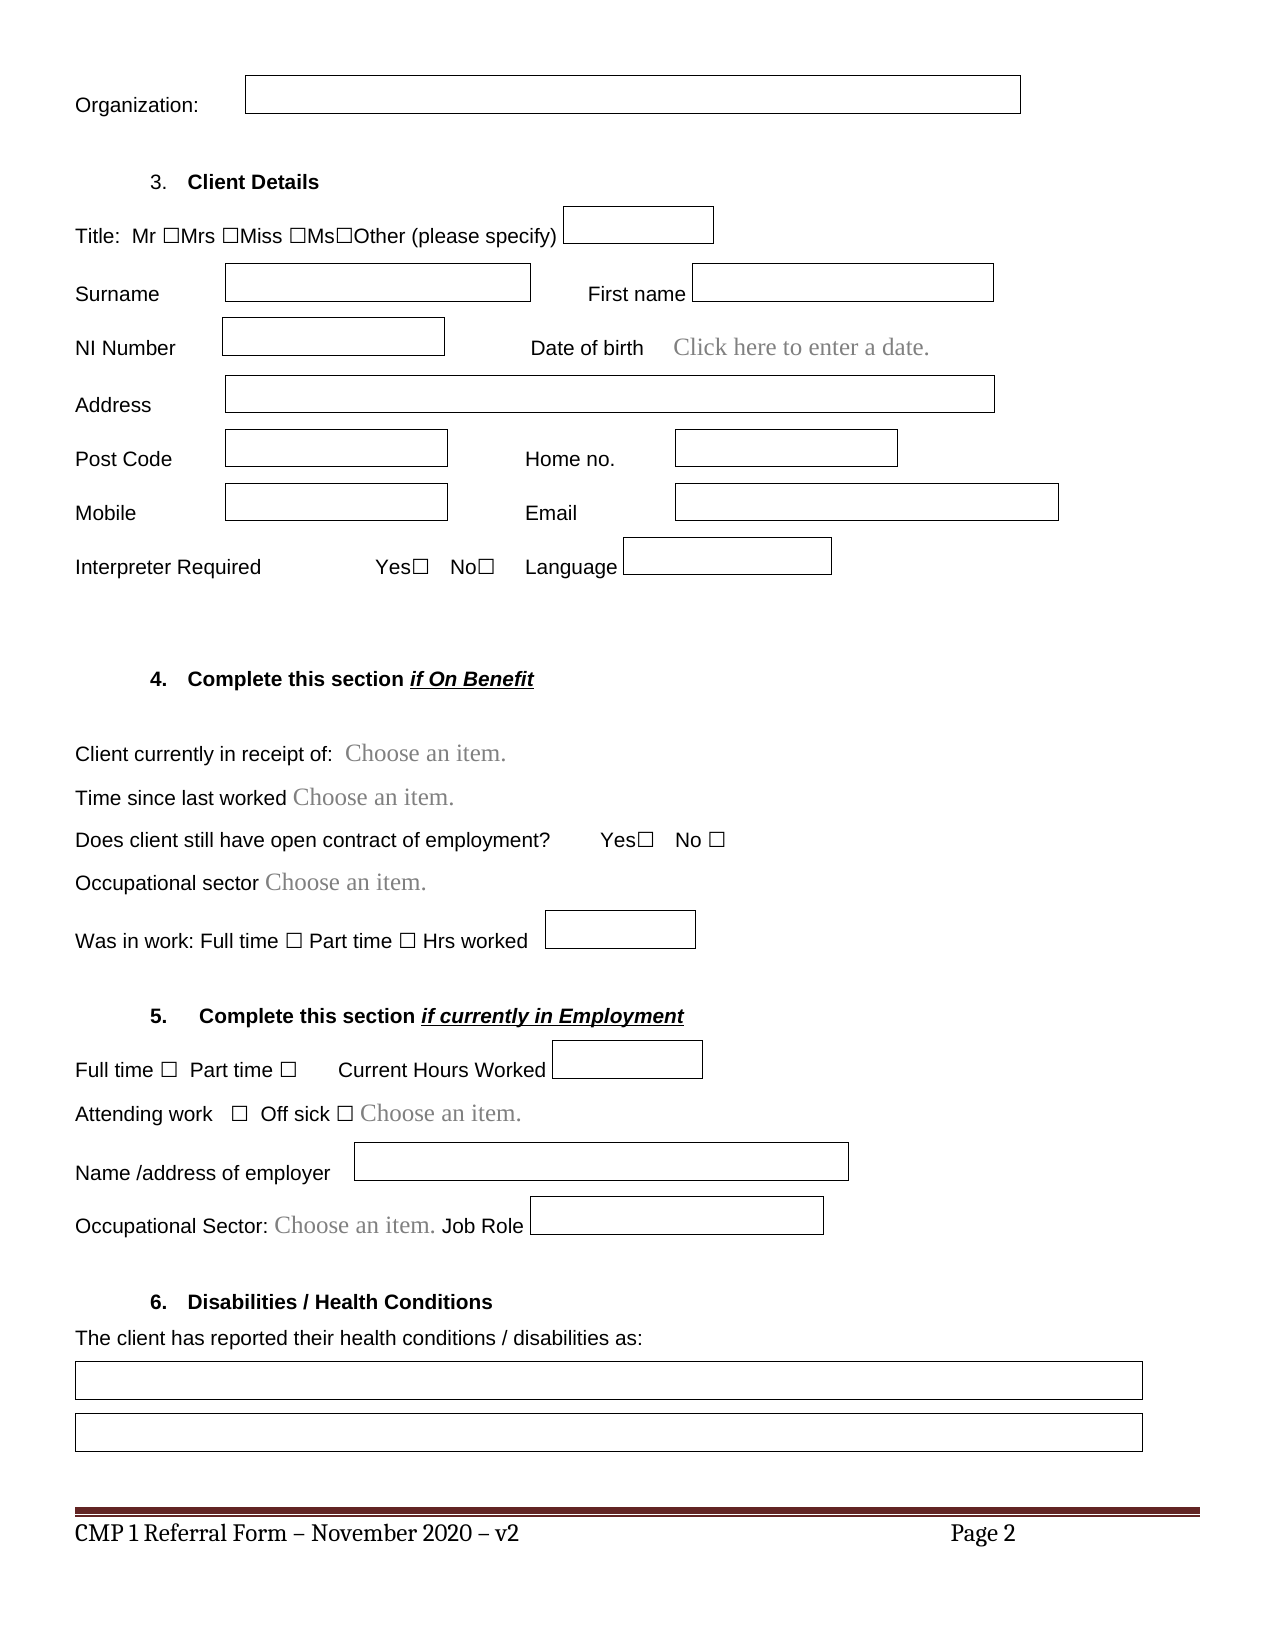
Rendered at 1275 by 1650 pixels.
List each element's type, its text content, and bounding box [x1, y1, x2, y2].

text Occupational sector [75, 867, 1200, 896]
text Organization: [75, 75, 1200, 117]
text Occupational Sector: Job Role [75, 1196, 1200, 1239]
text Title: Mr Mrs Miss MsOther (please specify) [75, 206, 1200, 249]
text Full time Part time Current Hours Worked [75, 1040, 1200, 1084]
list Complete this section if On Benefit [150, 667, 1200, 691]
text Post Code Home no. [75, 429, 1200, 471]
text Surname First name [75, 263, 1200, 306]
text Address [75, 375, 1200, 417]
list Complete this section if currently in Employment [150, 1004, 1200, 1028]
text Client currently in receipt of: [75, 738, 1200, 767]
text The client has reported their health conditions / disabilities as: [75, 1326, 1200, 1349]
list Client Details [150, 170, 1200, 194]
text Does client still have open contract of employment? Yes No [75, 825, 1200, 853]
text Time since last worked [75, 782, 1200, 810]
text Was in work: Full time Part time Hrs worked [75, 910, 1200, 954]
text Mobile Email [75, 483, 1200, 525]
text Name /address of employer [75, 1142, 1200, 1184]
text Attending work Off sick [75, 1098, 1200, 1128]
list Disabilities / Health Conditions [150, 1289, 1200, 1313]
text NI Number Date of birth [75, 317, 1200, 361]
text Interpreter Required Yes No Language [75, 537, 1200, 581]
